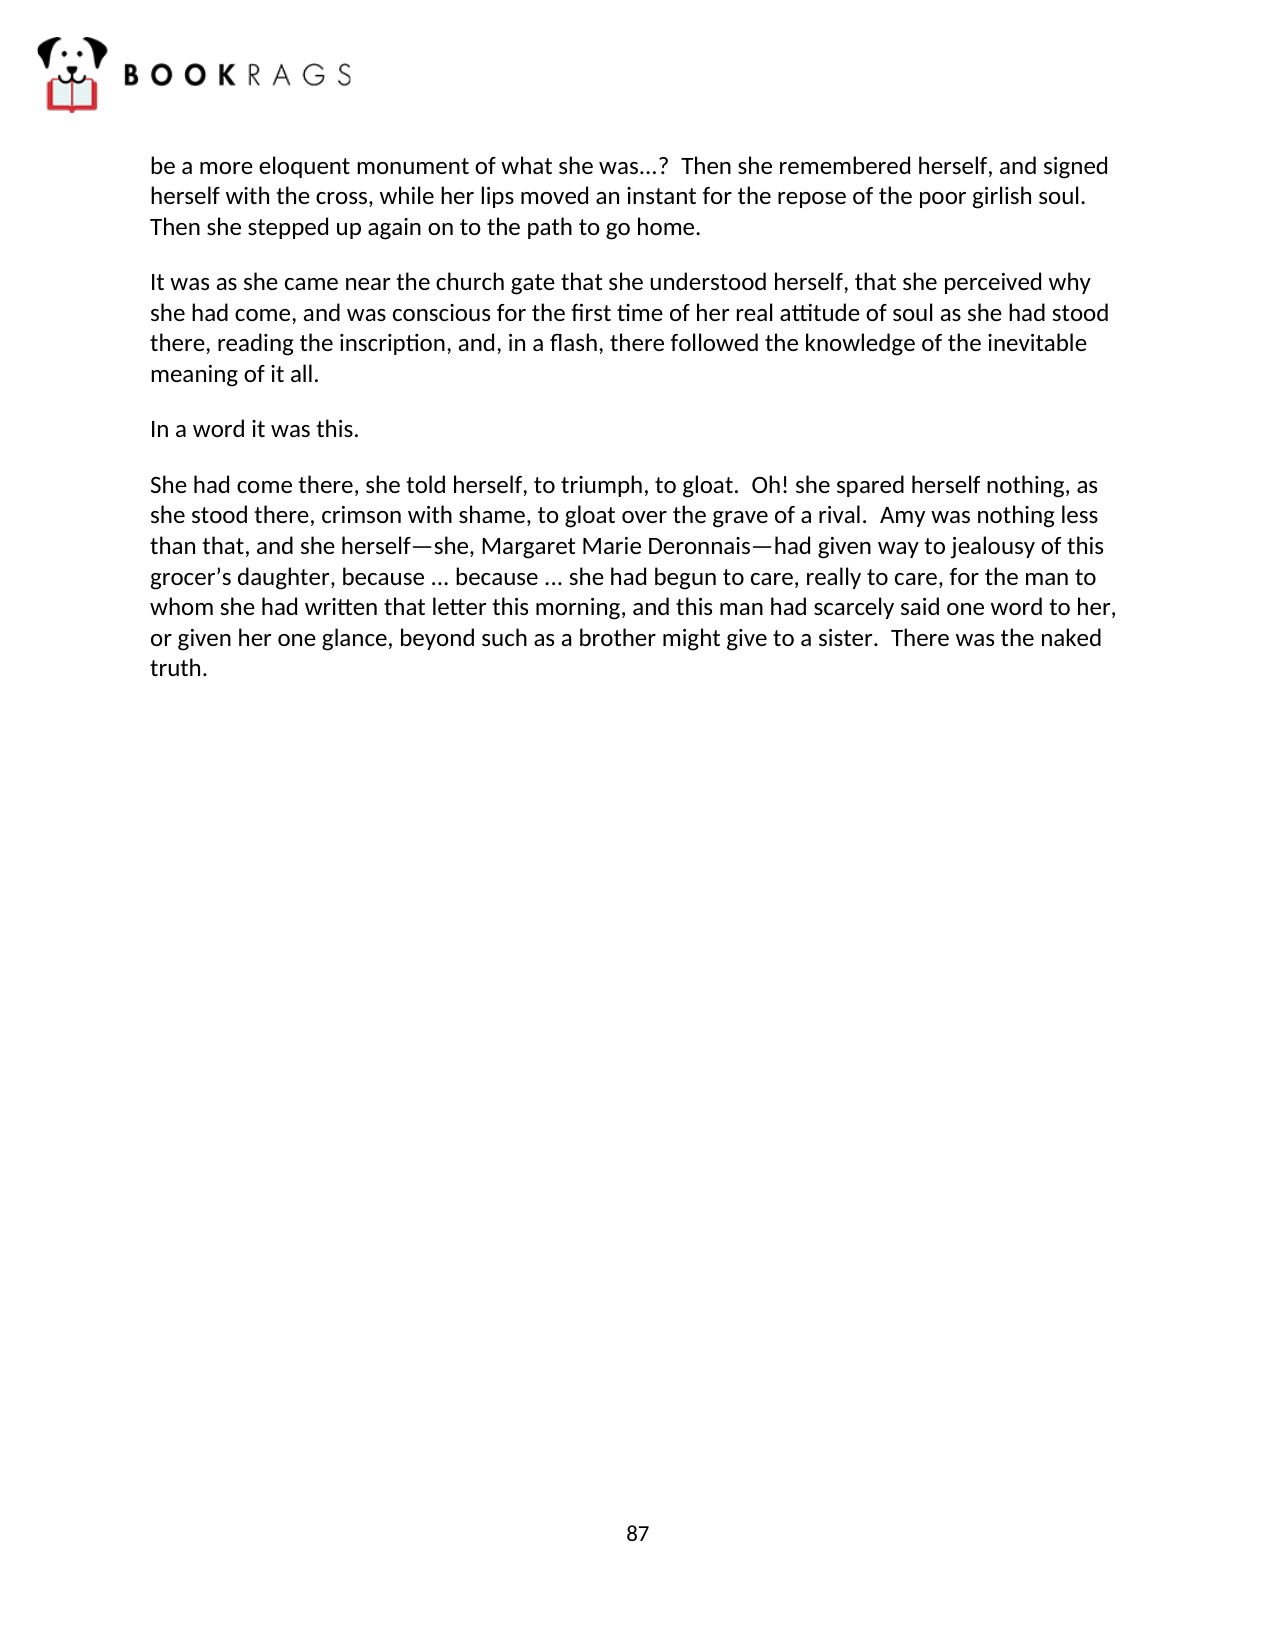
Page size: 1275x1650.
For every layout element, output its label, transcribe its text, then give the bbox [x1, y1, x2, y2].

picture [37, 37, 351, 113]
text It was as she came near the church gate that she understood herself, that she perceived why she had come, and was conscious for the first time of her real attitude of soul as she had stood there, reading the inscription, and, in a flash, there followed the knowledge of the inevitable meaning of it all. [150, 267, 1125, 389]
text She had come there, she told herself, to triumph, to gloat. Oh! she spared herself nothing, as she stood there, crimson with shame, to gloat over the grave of a rival. Amy was nothing less than that, and she herself—­she, Margaret Marie Deronnais—­had given way to jealousy of this grocer’s daughter, because ... because ... she had begun to care, really to care, for the man to whom she had written that letter this morning, and this man had scarcely said one word to her, or given her one glance, beyond such as a brother might give to a sister. There was the naked truth. [150, 469, 1125, 683]
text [150, 150, 1125, 242]
text In a word it was this. [150, 414, 1125, 444]
